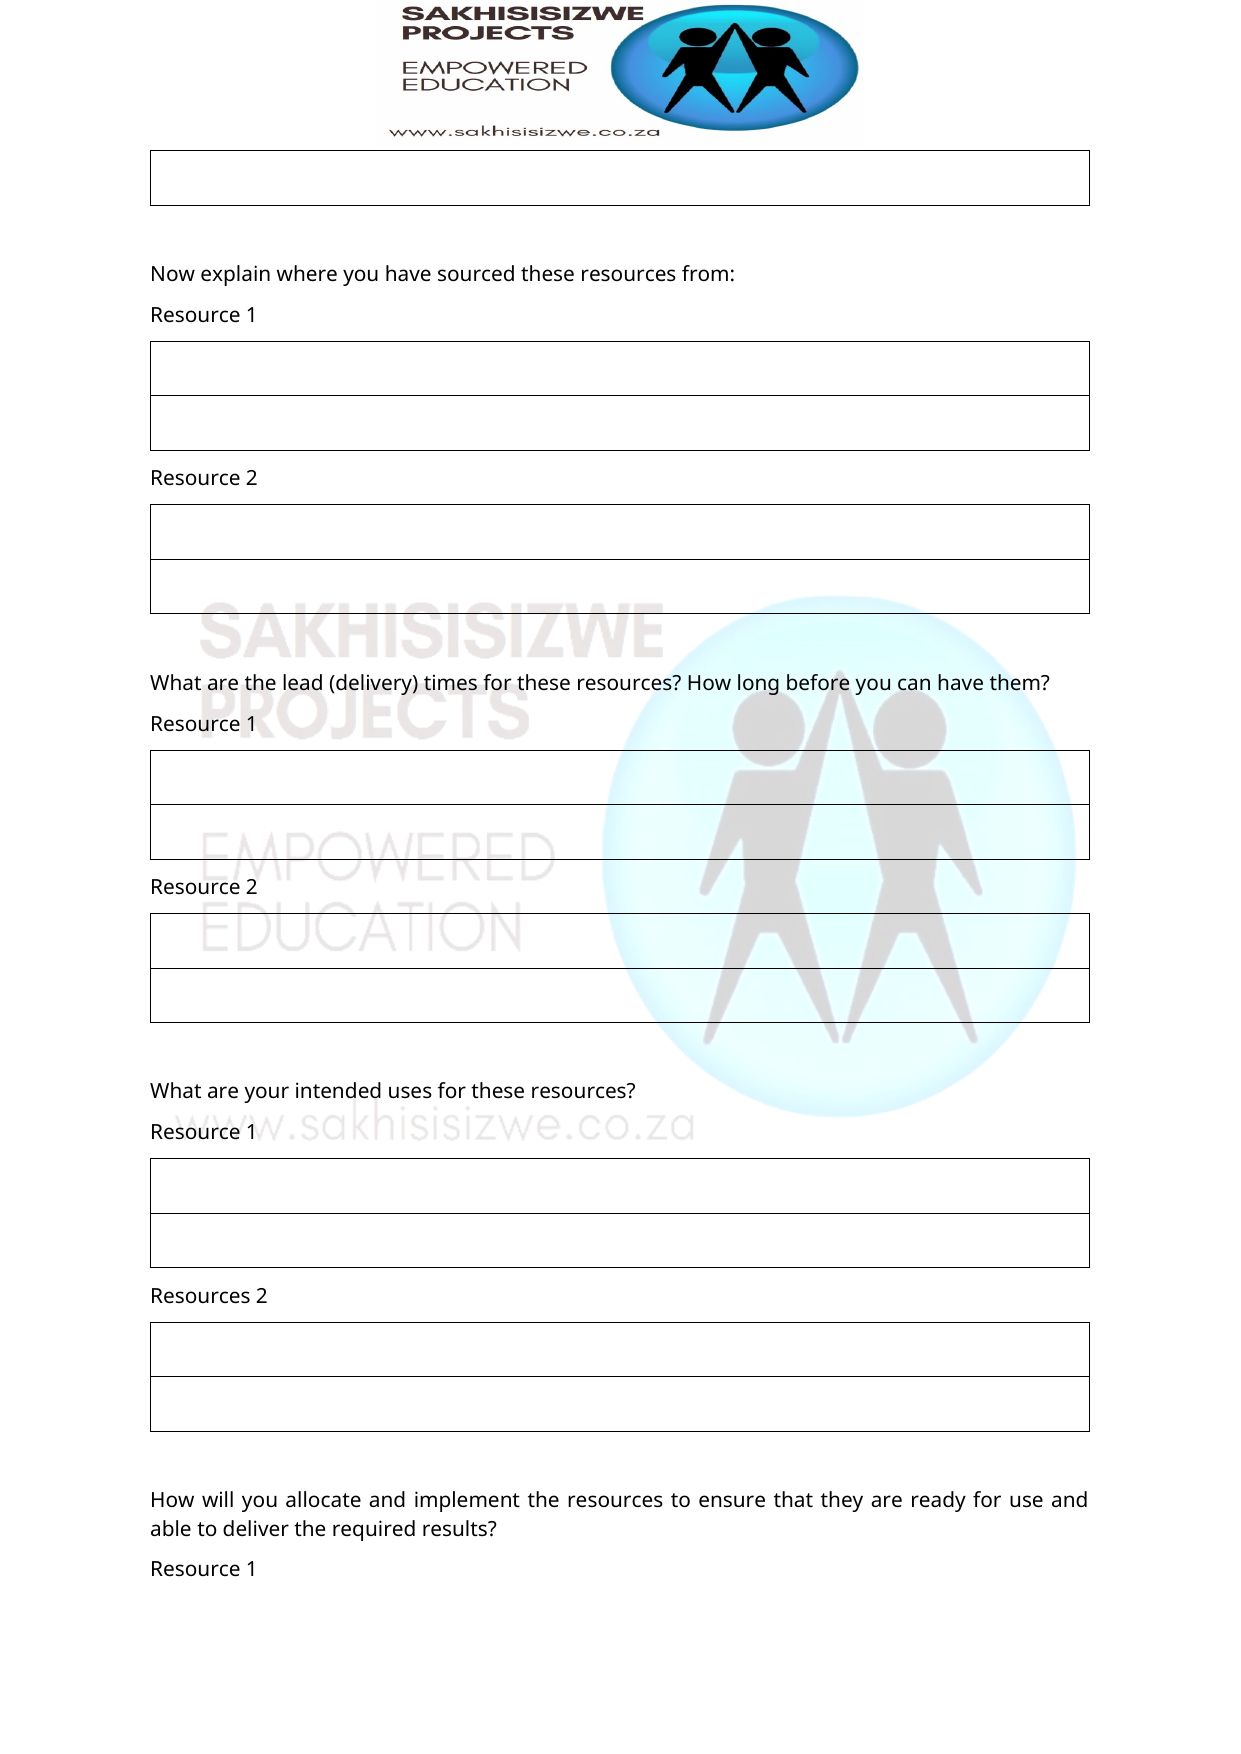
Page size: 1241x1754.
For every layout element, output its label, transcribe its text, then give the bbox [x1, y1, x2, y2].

text Resources 2 [150, 1281, 1090, 1309]
table_header [151, 342, 1089, 395]
text Resource 2 [150, 872, 1090, 901]
table_cell [151, 805, 1089, 858]
table_cell [151, 396, 1089, 450]
table_cell [151, 969, 1089, 1022]
text Resource 1 [150, 1117, 1090, 1146]
table_header [151, 1323, 1089, 1376]
text Now explain where you have sourced these resources from: [150, 259, 1090, 287]
text Resource 2 [150, 463, 1090, 492]
table_cell [151, 151, 1089, 204]
text What are your intended uses for these resources? [150, 1076, 1090, 1105]
text Resource 1 [150, 300, 1090, 328]
table_header [151, 914, 1089, 967]
text Resource 1 [150, 1554, 1090, 1583]
picture [376, 0, 864, 146]
text How will you allocate and implement the resources to ensure that they are ready for use and able to deliver the required results? [150, 1485, 1090, 1542]
table_header [151, 751, 1089, 804]
text Resource 1 [150, 709, 1090, 737]
table_cell [151, 1377, 1089, 1431]
table_cell [151, 560, 1089, 613]
table_cell [151, 1214, 1089, 1267]
text What are the lead (delivery) times for these resources? How long before you can have them? [150, 668, 1090, 696]
table_header [151, 505, 1089, 559]
table_header [151, 1159, 1089, 1213]
